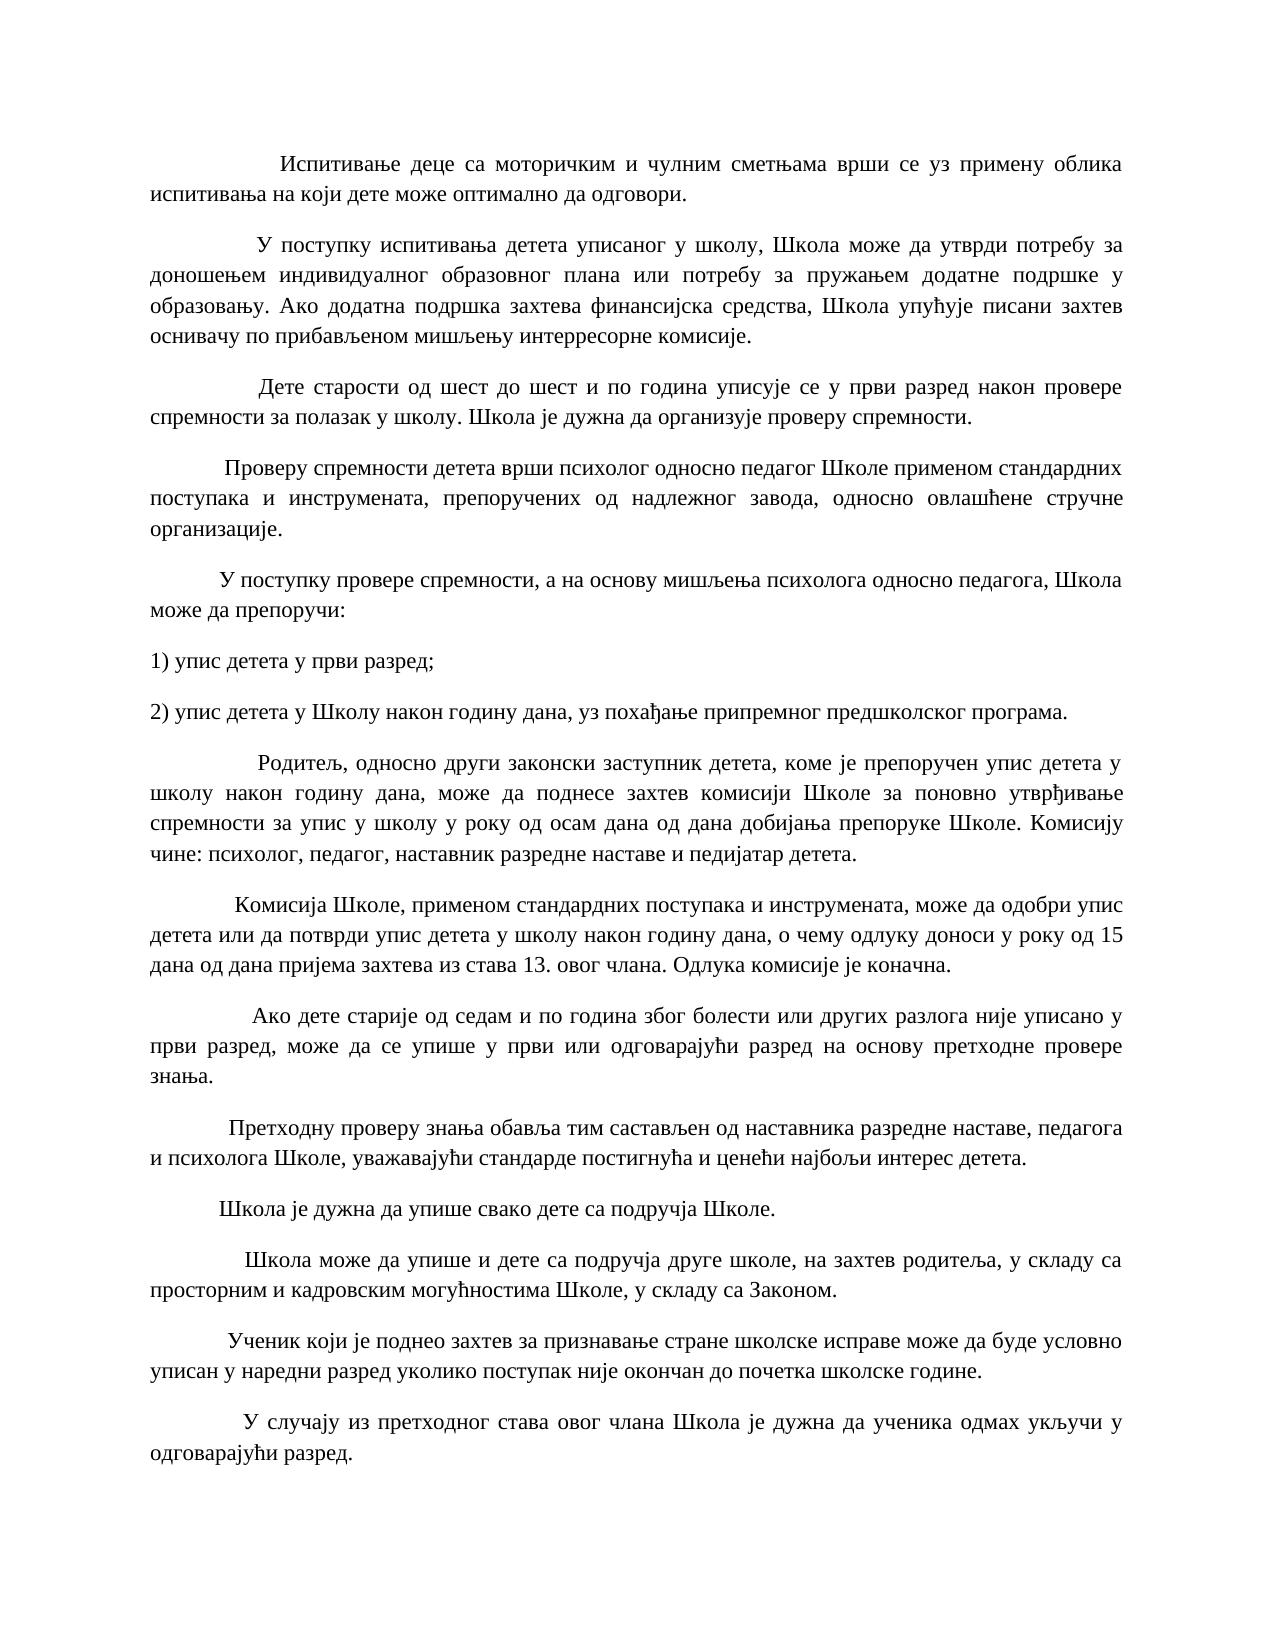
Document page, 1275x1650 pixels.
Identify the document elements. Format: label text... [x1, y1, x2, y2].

text Комисија Школе, применом стандардних поступака и инструмената, може да одобри упис детета или да потврди упис детета у школу након годину дана, о чему одлуку доноси у року од 15 дана од дана пријема захтева из става 13. овог члана. Одлука комисије је коначна. [150, 891, 1125, 977]
text Ученик који је поднео захтев за признавање стране школске исправе може да буде условно уписан у наредни разред уколико поступак није окончан до почетка школске године. [150, 1327, 1125, 1384]
text Школа може да упише и дете са подручја друге школе, на захтев родитеља, у складу са просторним и кадровским могућностима Школе, у складу са Законом. [150, 1246, 1125, 1302]
text Проверу спремности детета врши психолог односно педагог Школе применом стандардних поступака и инструмената, препоручених од надлежног завода, односно овлашћене стручне организације. [150, 454, 1125, 541]
text 1) упис детета у први разред; [150, 647, 1125, 673]
text 2) упис детета у Школу након годину дана, уз похађање припремног предшколског програма. [150, 698, 1125, 724]
text У поступку провере спремности, а на основу мишљења психолога односно педагога, Школа може да препоручи: [150, 566, 1125, 622]
text Ако дете старије од седам и по година због болести или других разлога није уписано у први разред, може да се упише у први или одговарајући разред на основу претходне провере знања. [150, 1002, 1125, 1089]
text Школа је дужна да упише свако дете са подручја Школе. [150, 1195, 1125, 1221]
text Родитељ, односно други законски заступник детета, коме је препоручен упис детета у школу након годину дана, може да поднесе захтев комисији Школе за поновно утврђивање спремности за упис у школу у року од осам дана од дана добијања препоруке Школе. Комисију чине: психолог, педагог, наставник разредне наставе и педијатар детета. [150, 749, 1125, 866]
text Претходну проверу знања обавља тим састављен од наставника разредне наставе, педагога и психолога Школе, уважавајући стандарде постигнућа и ценећи најбољи интерес детета. [150, 1113, 1125, 1170]
text Испитивање деце са моторичким и чулним сметњама врши се уз примену облика испитивања на који дете може оптимално да одговори. [150, 150, 1125, 207]
text У случају из претходног става овог члана Школа је дужна да ученика одмах укључи у одговарајући разред. [150, 1408, 1125, 1465]
text Дете старости од шест до шест и по година уписује се у први разред након провере спремности за полазак у школу. Школа је дужна да организује проверу спремности. [150, 373, 1125, 429]
text У поступку испитивања детета уписаног у школу, Школа може да утврди потребу за доношењем индивидуалног образовног плана или потребу за пружањем додатне подршке у образовању. Ако додатна подршка захтева финансијска средства, Школа упућује писани захтев оснивачу по прибављеном мишљењу интерресорне комисије. [150, 231, 1125, 348]
